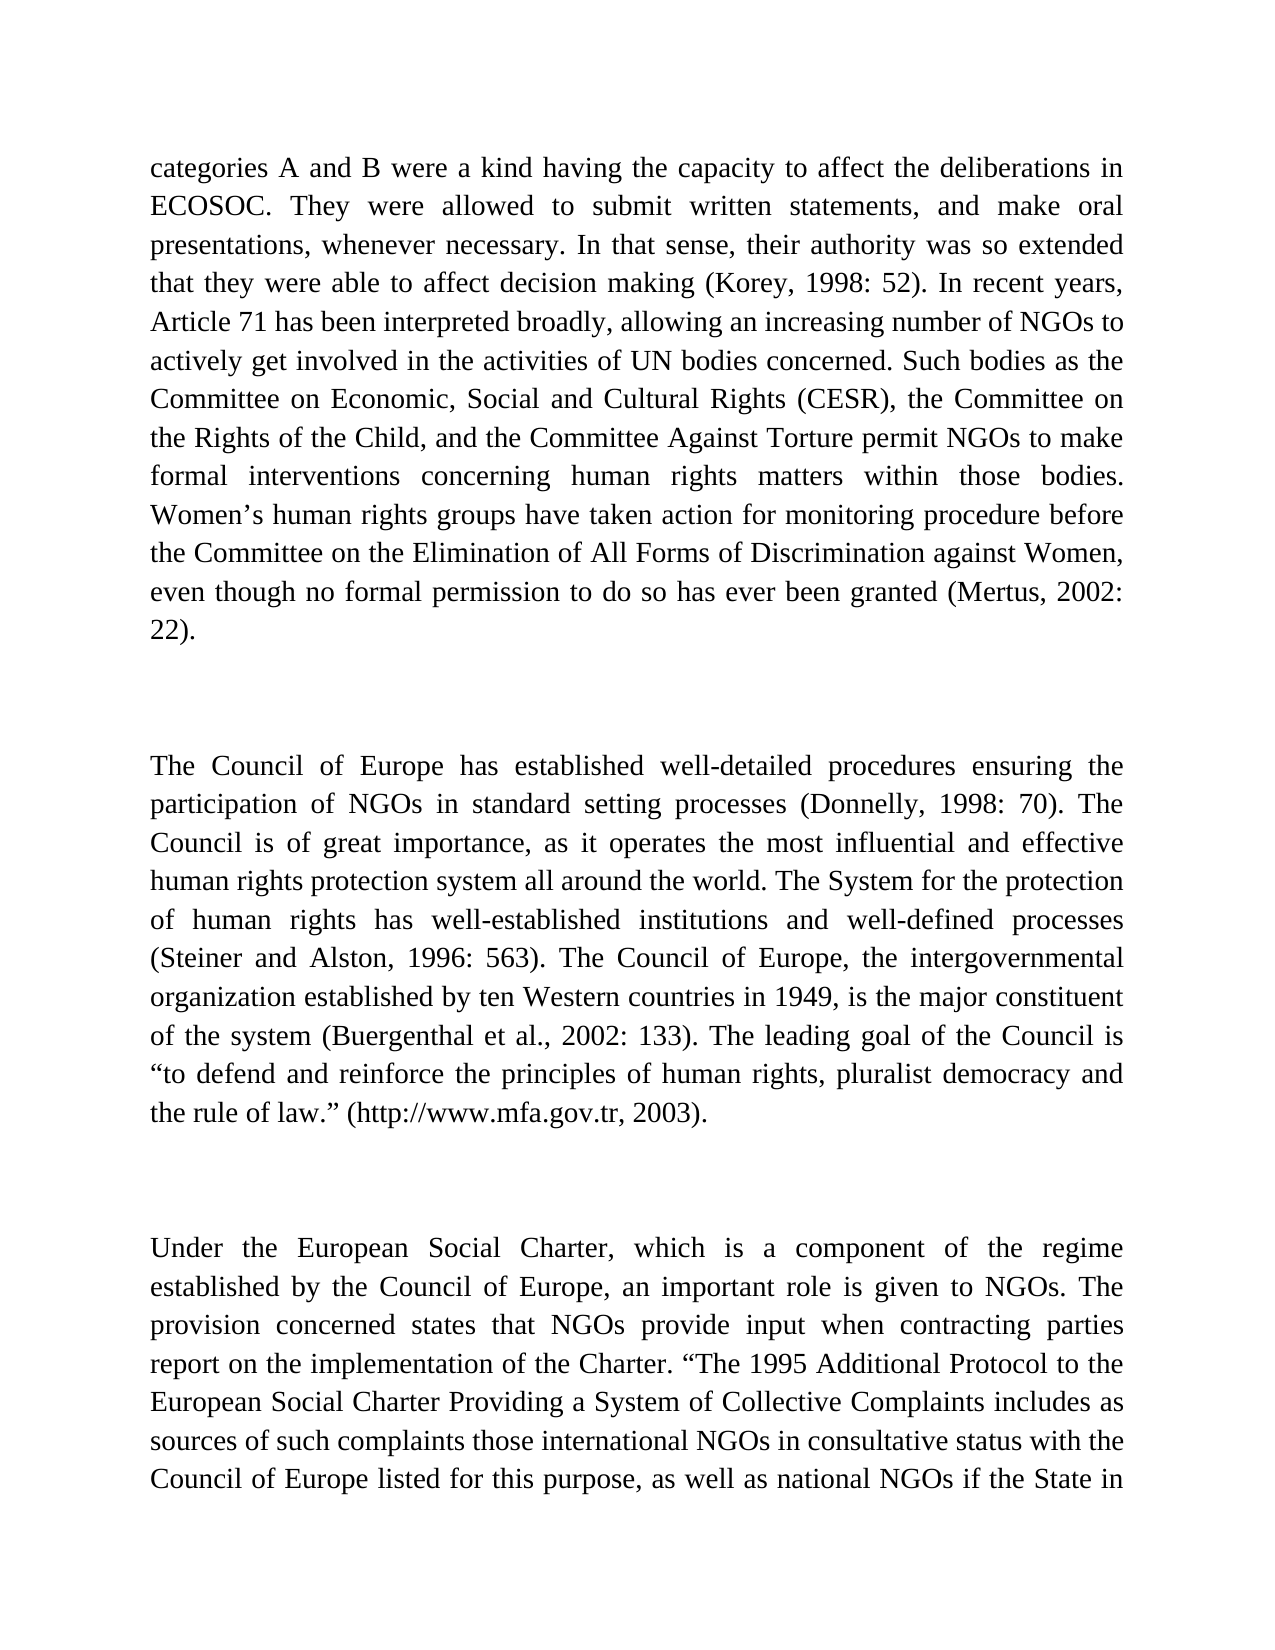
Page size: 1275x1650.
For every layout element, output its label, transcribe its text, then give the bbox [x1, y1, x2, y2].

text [150, 1230, 1125, 1495]
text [150, 150, 1125, 646]
text The Council of Europe has established well-detailed procedures ensuring the participation of NGOs in standard setting processes (Donnelly, 1998: 70). The Council is of great importance, as it operates the most influential and effective human rights protection system all around the world. The System for the protection of human rights has well-established institutions and well-defined processes (Steiner and Alston, 1996: 563). The Council of Europe, the intergovernmental organization established by ten Western countries in 1949, is the major constituent of the system (Buergenthal et al., 2002: 133). The leading goal of the Council is “to defend and reinforce the principles of human rights, pluralist democracy and the rule of law.” (http://www.mfa.gov.tr, 2003). [150, 748, 1125, 1128]
